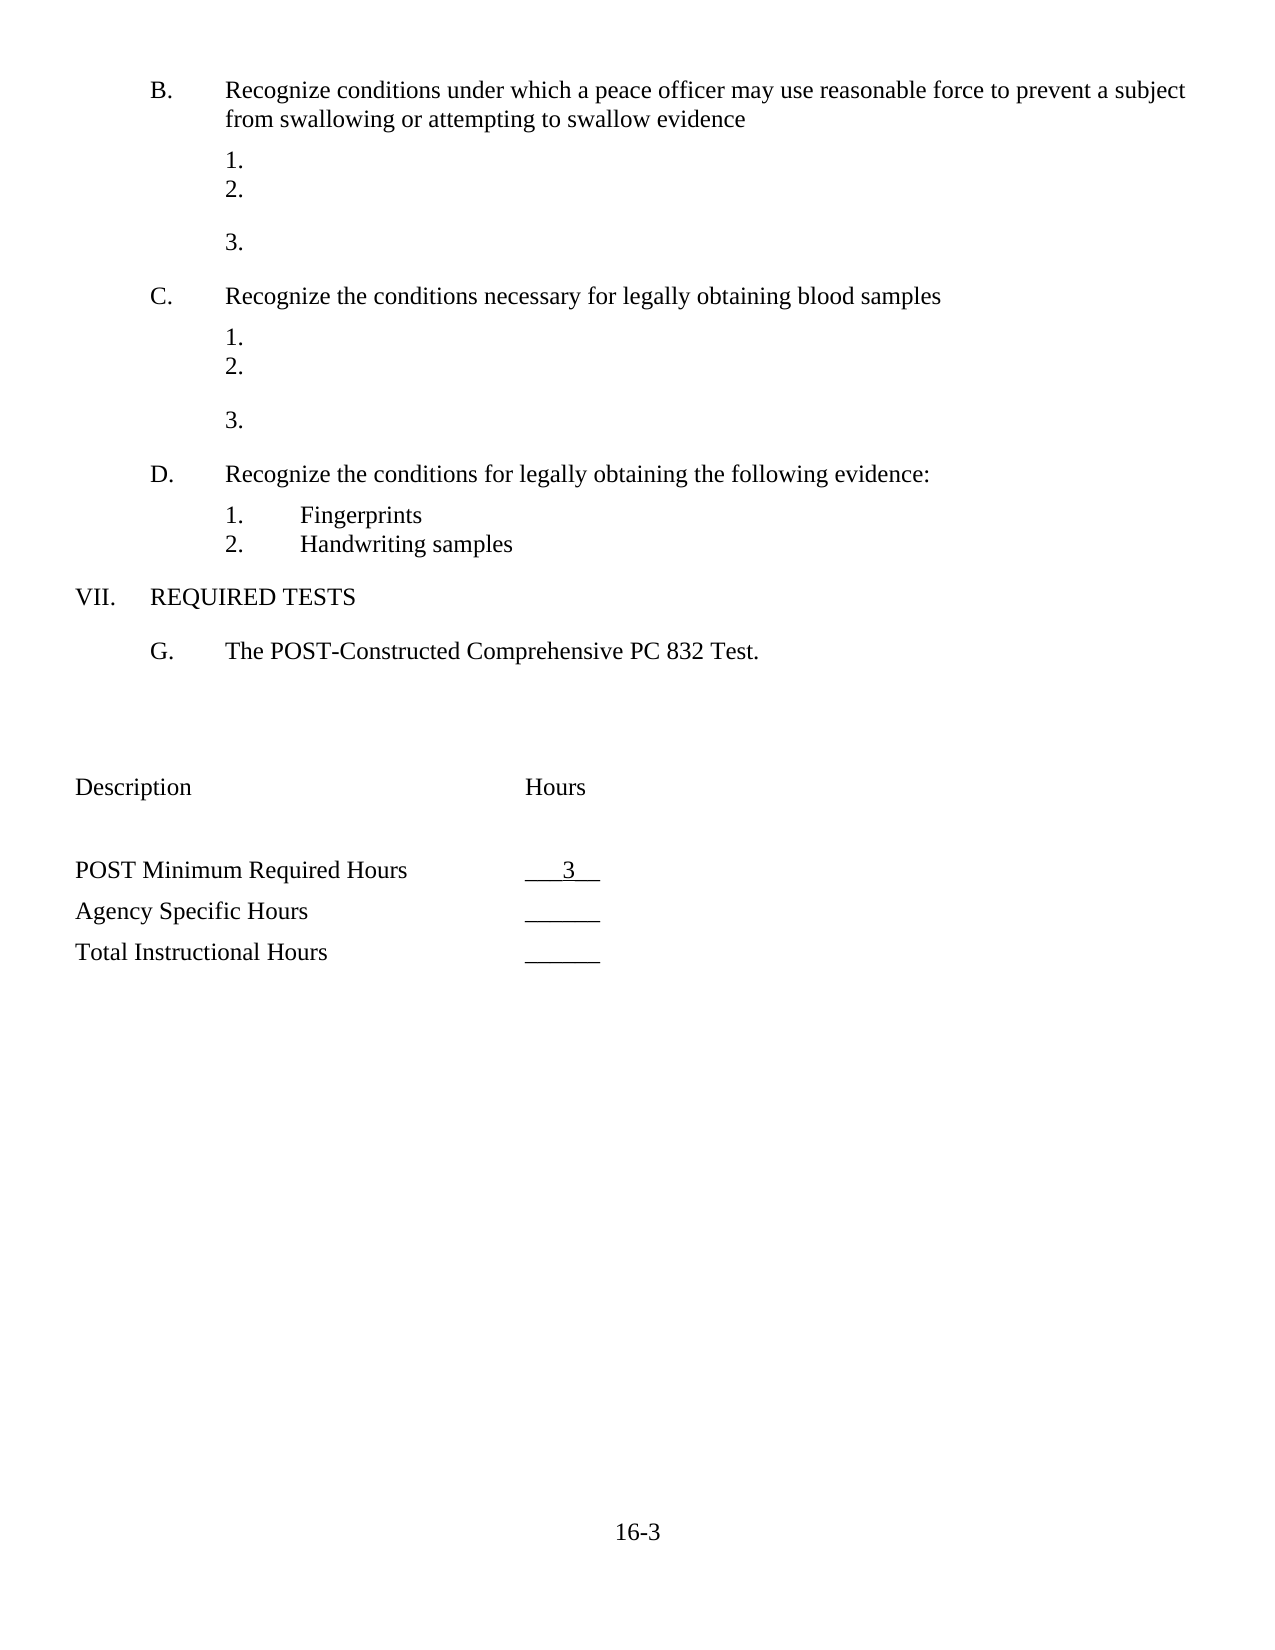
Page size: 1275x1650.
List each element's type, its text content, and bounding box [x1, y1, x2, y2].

list Handwriting samples [225, 529, 1200, 557]
text Total Instructional Hours ______ [75, 937, 1200, 966]
subtitle REQUIRED TESTS [75, 582, 1200, 611]
text Description Hours [75, 772, 1200, 801]
list Fingerprints [225, 500, 1200, 529]
list The POST-Constructed Comprehensive PC 832 Test. [150, 636, 1200, 665]
list Recognize the conditions for legally obtaining the following evidence: [150, 459, 1200, 487]
list Recognize conditions under which a peace officer may use reasonable force to prevent a subject from swallowing or attempting to swallow evidence [150, 75, 1200, 132]
text Agency Specific Hours ______ [75, 896, 1200, 925]
list Recognize the conditions necessary for legally obtaining blood samples [150, 281, 1200, 310]
text POST Minimum Required Hours ___3__ [75, 855, 1200, 884]
